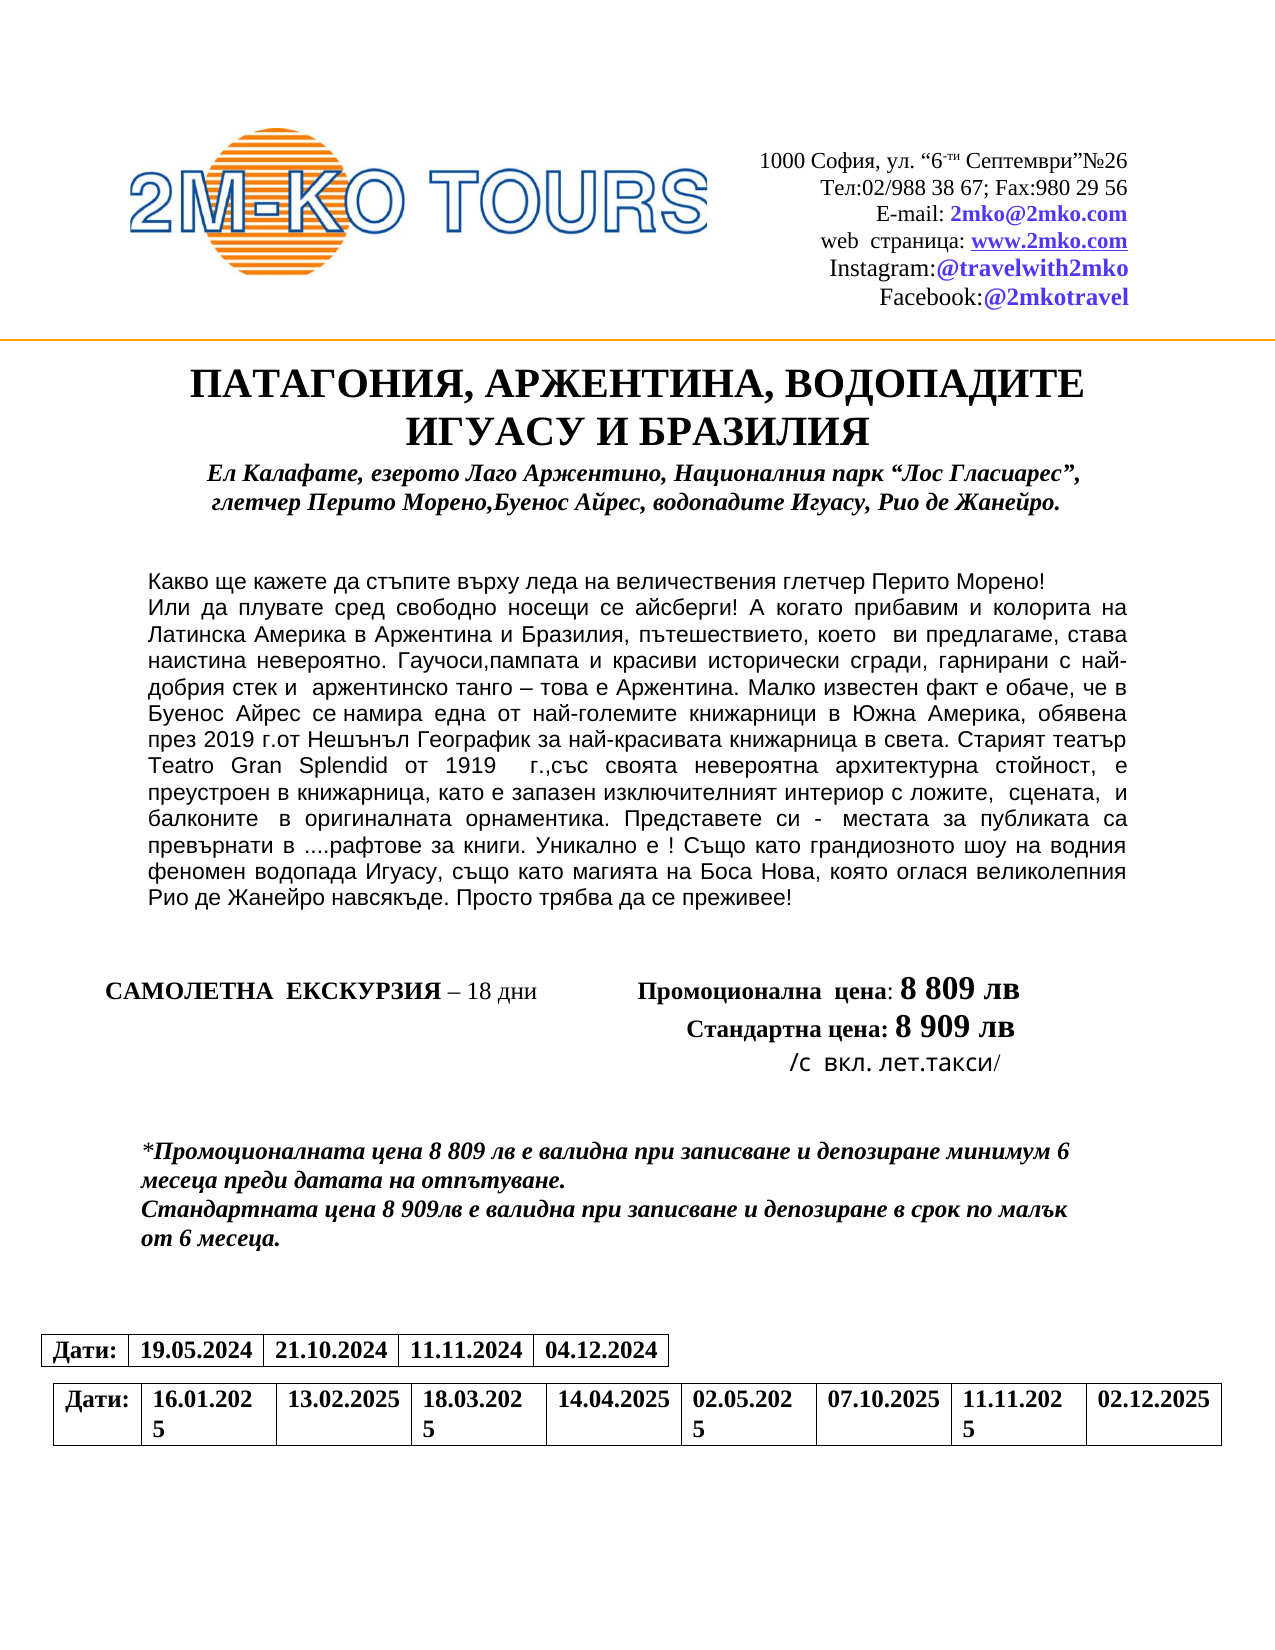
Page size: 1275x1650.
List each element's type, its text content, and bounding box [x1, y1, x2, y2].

text web страница: www.2mko.com [707, 227, 1127, 253]
table_header 07.10.2025 [817, 1384, 951, 1444]
table_header 11.11.2024 [399, 1335, 533, 1366]
text от 6 месеца. [103, 1223, 1157, 1251]
table_header 16.01.2025 [142, 1384, 276, 1444]
text Стандартна цена: 8 909 лв [74, 1006, 1127, 1045]
text Instagram:@travelwith2mko [148, 253, 1129, 282]
text Facebook:@2mkotravel [148, 282, 1129, 311]
table_header 13.02.2025 [277, 1384, 411, 1444]
subtitle ПАТАГОНИЯ, АРЖЕНТИНА, ВОДОПАДИТЕ ИГУАСУ И БРАЗИЛИЯ [148, 358, 1127, 454]
text 1000 София, ул. “6-ти Септември”№26 [707, 148, 1127, 174]
table_header 04.12.2024 [534, 1335, 668, 1366]
table_header 02.05.2025 [682, 1384, 816, 1444]
subtitle Ел Калафате, езерото Лаго Аржентино, Националния парк “Лос Гласиарес”, глетчер Перито Морено,Буенос Айрес, водопадите Игуасу, Рио де Жанейро. [148, 458, 1127, 516]
table_header 14.04.2025 [547, 1384, 681, 1444]
table_header 11.11.2025 [952, 1384, 1086, 1444]
text САМОЛЕТНА ЕКСКУРЗИЯ – 18 дни Промоционална цена: 8 809 лв [74, 968, 1127, 1006]
table_header 18.03.2025 [412, 1384, 546, 1444]
table_header 19.05.2024 [129, 1335, 263, 1366]
table_header 21.10.2024 [264, 1335, 398, 1366]
text /с вкл. лет.такси/ [148, 1045, 1127, 1079]
text E-mail: [707, 200, 1127, 227]
text Или да плувате сред свободно носещи се айсберги! А когато прибавим и колорита на Латинска Америка в Аржентина и Бразилия, пътешествието, което ви предлагаме, става наистина невероятно. Гаучоси,пампата и красиви исторически сгради, гарнирани с най-добрия стек и аржентинско танго – това е Аржентина. Малко известен факт е обаче, че в Буенос Айрес се намира една от най-големите книжарници в Южна Америка, обявена през 2019 г.от Нешънъл Географик за най-красивата книжарница в света. Старият театър Teatro Gran Splendid от 1919 г.,със своята невероятна архитектурна стойност, е преустроен в книжарница, като е запазен изключителният интериор с ложите, сцената, и балконите в оригиналната орнаментика. Представете си - местата за публиката са превърнати в ....рафтове за книги. Уникално е ! Също като грандиозното шоу на водния феномен водопада Игуасу, също като магията на Боса Нова, която оглася великолепния Рио де Жанейро навсякъде. Просто трябва да се преживее! [148, 594, 1127, 911]
table_header 02.12.2025 [1087, 1384, 1221, 1444]
picture [128, 128, 707, 276]
text *Промоционалната цена 8 809 лв е валидна при записване и депозиране минимум 6 месеца преди датата на отпътуване. [141, 1136, 1157, 1194]
table_header Дати: [54, 1384, 141, 1444]
text Какво ще кажете да стъпите върху леда на величествения глетчер Перито Морено! [148, 568, 1127, 594]
text Тел:02/988 38 67; Fax:980 29 56 [707, 174, 1127, 200]
table_header Дати: [42, 1335, 128, 1366]
text Стандартната цена 8 909лв е валидна при записване и депозиране в срок по малък [103, 1194, 1157, 1223]
